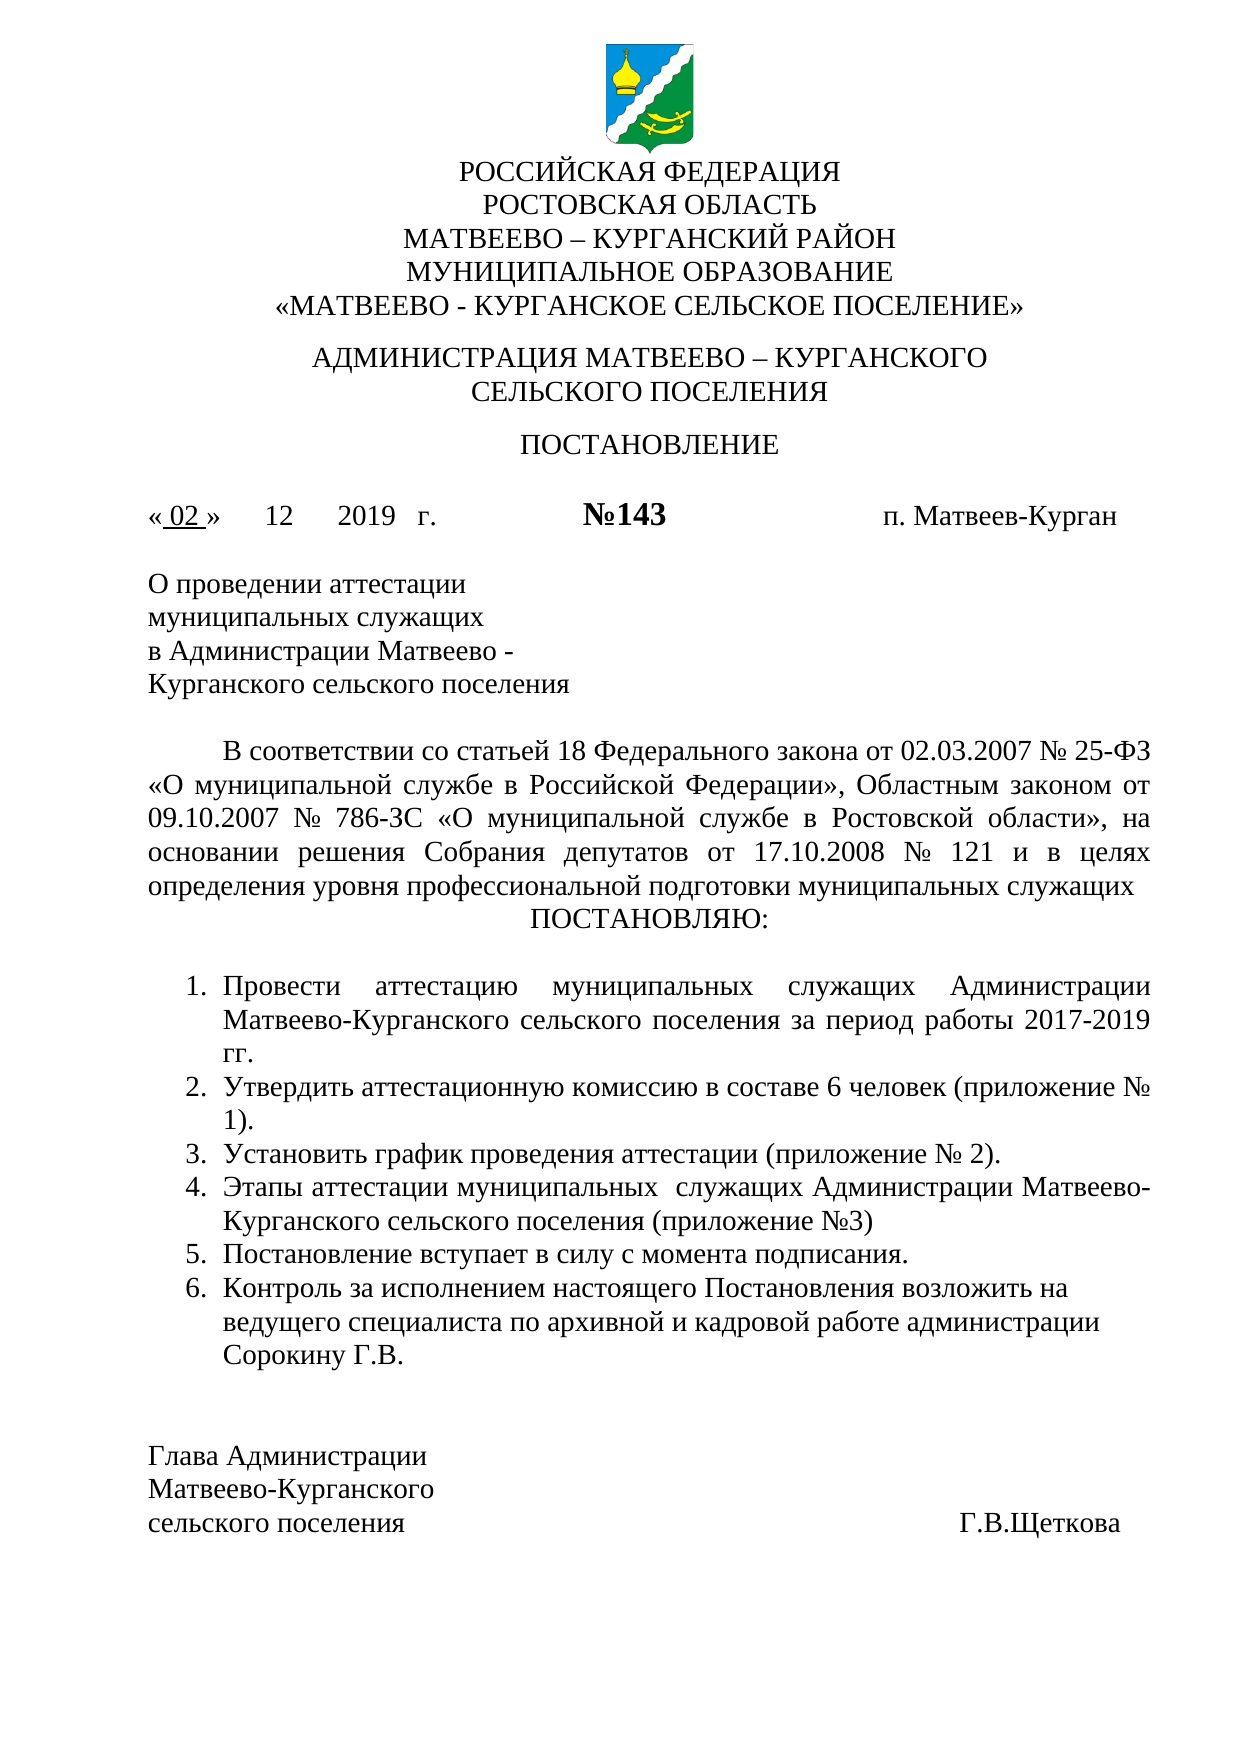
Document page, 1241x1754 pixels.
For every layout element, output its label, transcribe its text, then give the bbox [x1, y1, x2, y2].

text « 02 » 12 2019 г. №143 п. Матвеев-Курган [148, 494, 1152, 532]
text РОСТОВСКАЯ ОБЛАСТЬ [148, 187, 1152, 221]
list Установить график проведения аттестации (приложение № 2). [185, 1136, 1152, 1169]
text ПОСТАНОВЛЯЮ: [148, 901, 1152, 935]
text сельского поселения Г.В.Щеткова [148, 1505, 1152, 1538]
list Постановление вступает в силу с момента подписания. [185, 1237, 1152, 1270]
text СЕЛЬСКОГО ПОСЕЛЕНИЯ [148, 374, 1152, 408]
text муниципальных служащих [148, 599, 1152, 633]
list Утвердить аттестационную комиссию в составе 6 человек (приложение № 1). [185, 1069, 1152, 1136]
text АДМИНИСТРАЦИЯ МАТВЕЕВО – КУРГАНСКОГО [148, 341, 1152, 374]
text «МАТВЕЕВО - КУРГАНСКОЕ СЕЛЬСКОЕ ПОСЕЛЕНИЕ» [148, 288, 1152, 321]
list Провести аттестацию муниципальных служащих Администрации Матвеево-Курганского сельского поселения за период работы 2017-2019 гг. [185, 968, 1152, 1069]
text О проведении аттестации [148, 566, 1152, 599]
text РОССИЙСКАЯ ФЕДЕРАЦИЯ [148, 154, 1152, 187]
list Контроль за исполнением настоящего Постановления возложить на ведущего специалиста по архивной и кадровой работе администрации Сорокину Г.В. [185, 1270, 1152, 1371]
text Курганского сельского поселения [148, 666, 1152, 700]
text В соответствии со статьей 18 Федерального закона от 02.03.2007 № 25-ФЗ «О муниципальной службе в Российской Федерации», Областным законом от 09.10.2007 № 786-ЗС «О муниципальной службе в Ростовской области», на основании решения Собрания депутатов от 17.10.2008 № 121 и в целях определения уровня профессиональной подготовки муниципальных служащих [148, 733, 1152, 901]
text МУНИЦИПАЛЬНОЕ ОБРАЗОВАНИЕ [148, 254, 1152, 288]
text Матвеево-Курганского [148, 1471, 1152, 1505]
text в Администрации Матвеево - [148, 633, 1152, 666]
picture [606, 44, 694, 154]
text МАТВЕЕВО – КУРГАНСКИЙ РАЙОН [148, 221, 1152, 254]
list Этапы аттестации муниципальных служащих Администрации Матвеево-Курганского сельского поселения (приложение №3) [185, 1169, 1152, 1237]
text ПОСТАНОВЛЕНИЕ [148, 427, 1152, 460]
text Глава Администрации [148, 1438, 1152, 1471]
